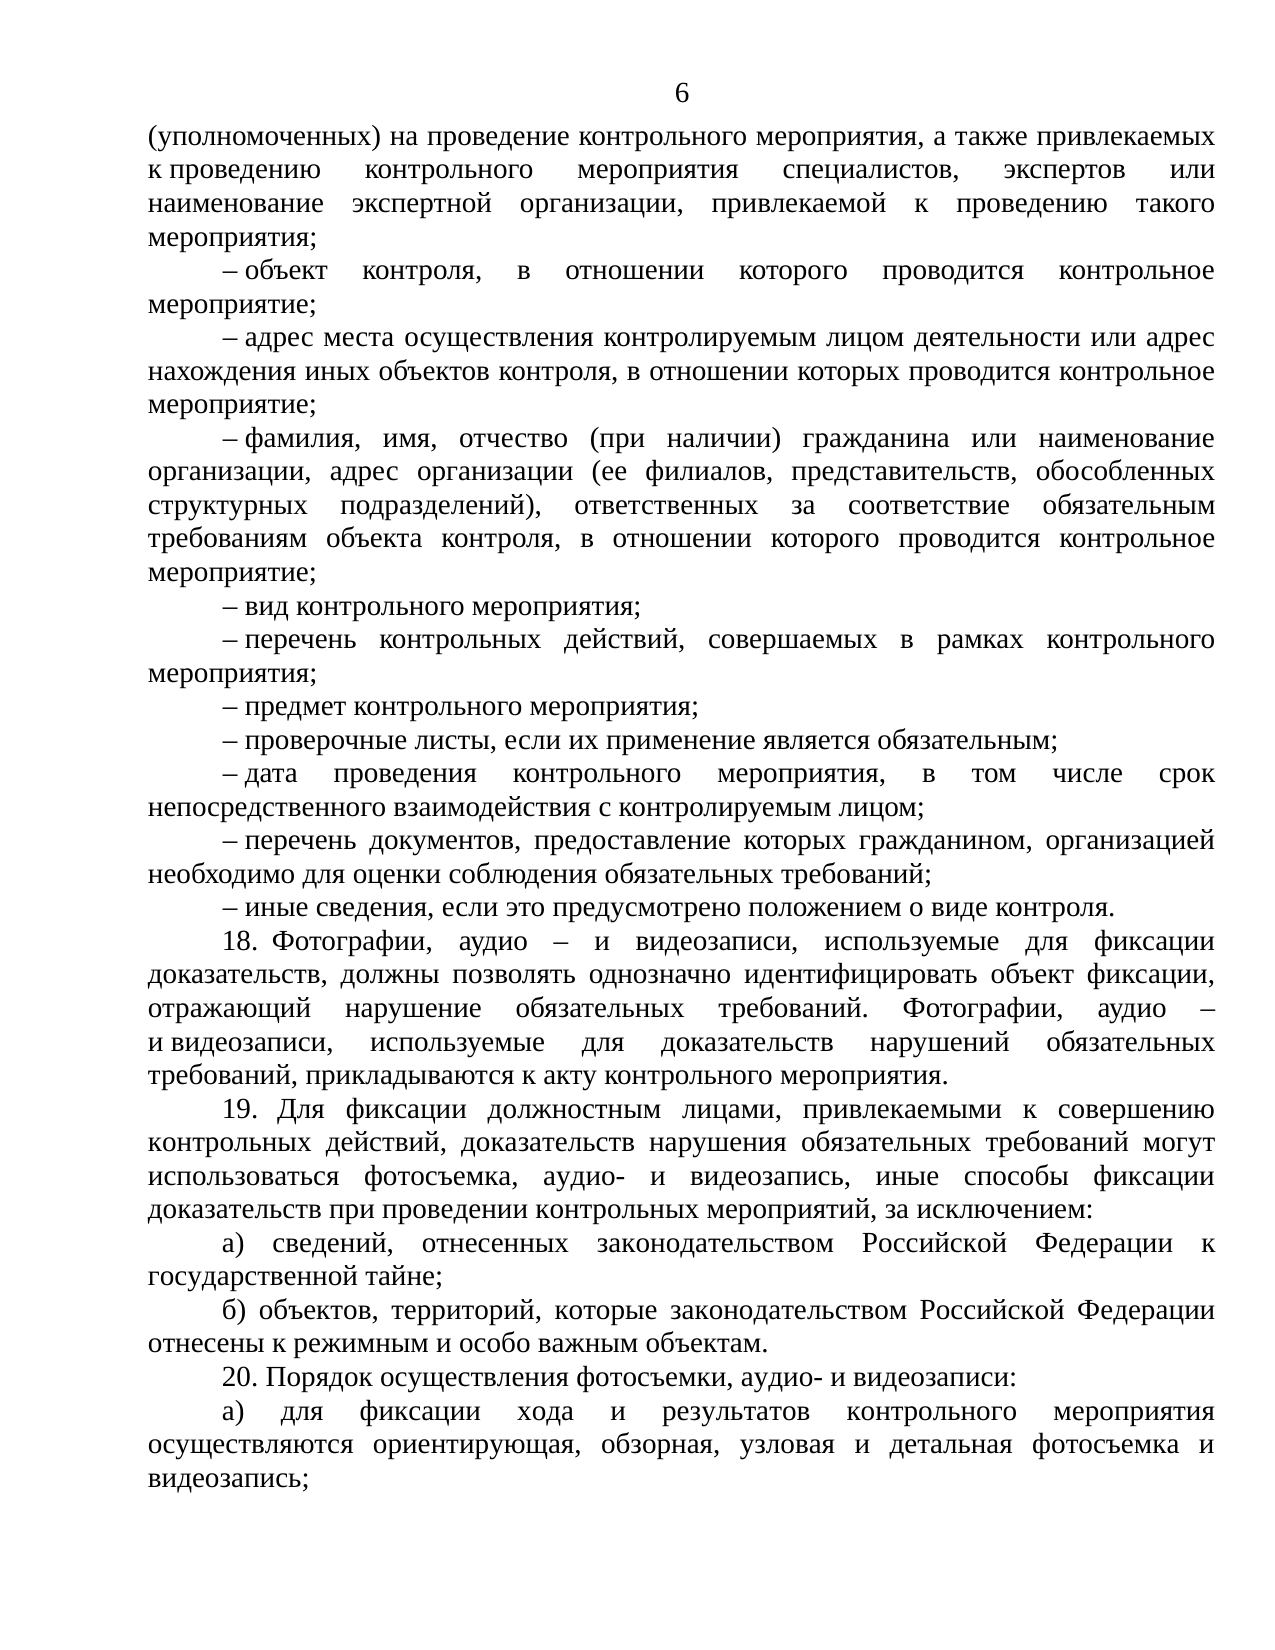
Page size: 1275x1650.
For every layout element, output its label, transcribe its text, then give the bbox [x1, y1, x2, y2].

text 19. Для фиксации должностным лицами, привлекаемыми к совершению контрольных действий, доказательств нарушения обязательных требований могут использоваться фотосъемка, аудио- и видеозапись, иные способы фиксации доказательств при проведении контрольных мероприятий, за исключением: [148, 1091, 1216, 1225]
text – проверочные листы, если их применение является обязательным; [148, 722, 1216, 755]
text – адрес места осуществления контролируемым лицом деятельности или адрес нахождения иных объектов контроля, в отношении которых проводится контрольное мероприятие; [148, 319, 1216, 420]
text – иные сведения, если это предусмотрено положением о виде контроля. [148, 889, 1216, 923]
text а) сведений, отнесенных законодательством Российской Федерации к государственной тайне; [148, 1225, 1216, 1292]
text – вид контрольного мероприятия; [148, 588, 1216, 621]
text – перечень документов, предоставление которых гражданином, организацией необходимо для оценки соблюдения обязательных требований; [148, 822, 1216, 889]
text – перечень контрольных действий, совершаемых в рамках контрольного мероприятия; [148, 621, 1216, 688]
text б) объектов, территорий, которые законодательством Российской Федерации отнесены к режимным и особо важным объектам. [148, 1292, 1216, 1359]
text – объект контроля, в отношении которого проводится контрольное мероприятие; [148, 252, 1216, 319]
text – фамилия, имя, отчество (при наличии) гражданина или наименование организации, адрес организации (ее филиалов, представительств, обособленных структурных подразделений), ответственных за соответствие обязательным требованиям объекта контроля, в отношении которого проводится контрольное мероприятие; [148, 420, 1216, 588]
list Фотографии, аудио – и видеозаписи, используемые для фиксации доказательств, должны позволять однозначно идентифицировать объект фиксации, отражающий нарушение обязательных требований. Фотографии, аудио – и видеозаписи, используемые для доказательств нарушений обязательных требований, прикладываются к акту контрольного мероприятия. [148, 923, 1216, 1091]
text – дата проведения контрольного мероприятия, в том числе срок непосредственного взаимодействия с контролируемым лицом; [148, 755, 1216, 822]
text – предмет контрольного мероприятия; [148, 688, 1216, 722]
text а) для фиксации хода и результатов контрольного мероприятия осуществляются ориентирующая, обзорная, узловая и детальная фотосъемка и видеозапись; [148, 1393, 1216, 1493]
text 20. Порядок осуществления фотосъемки, аудио- и видеозаписи: [148, 1359, 1216, 1393]
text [148, 118, 1216, 252]
